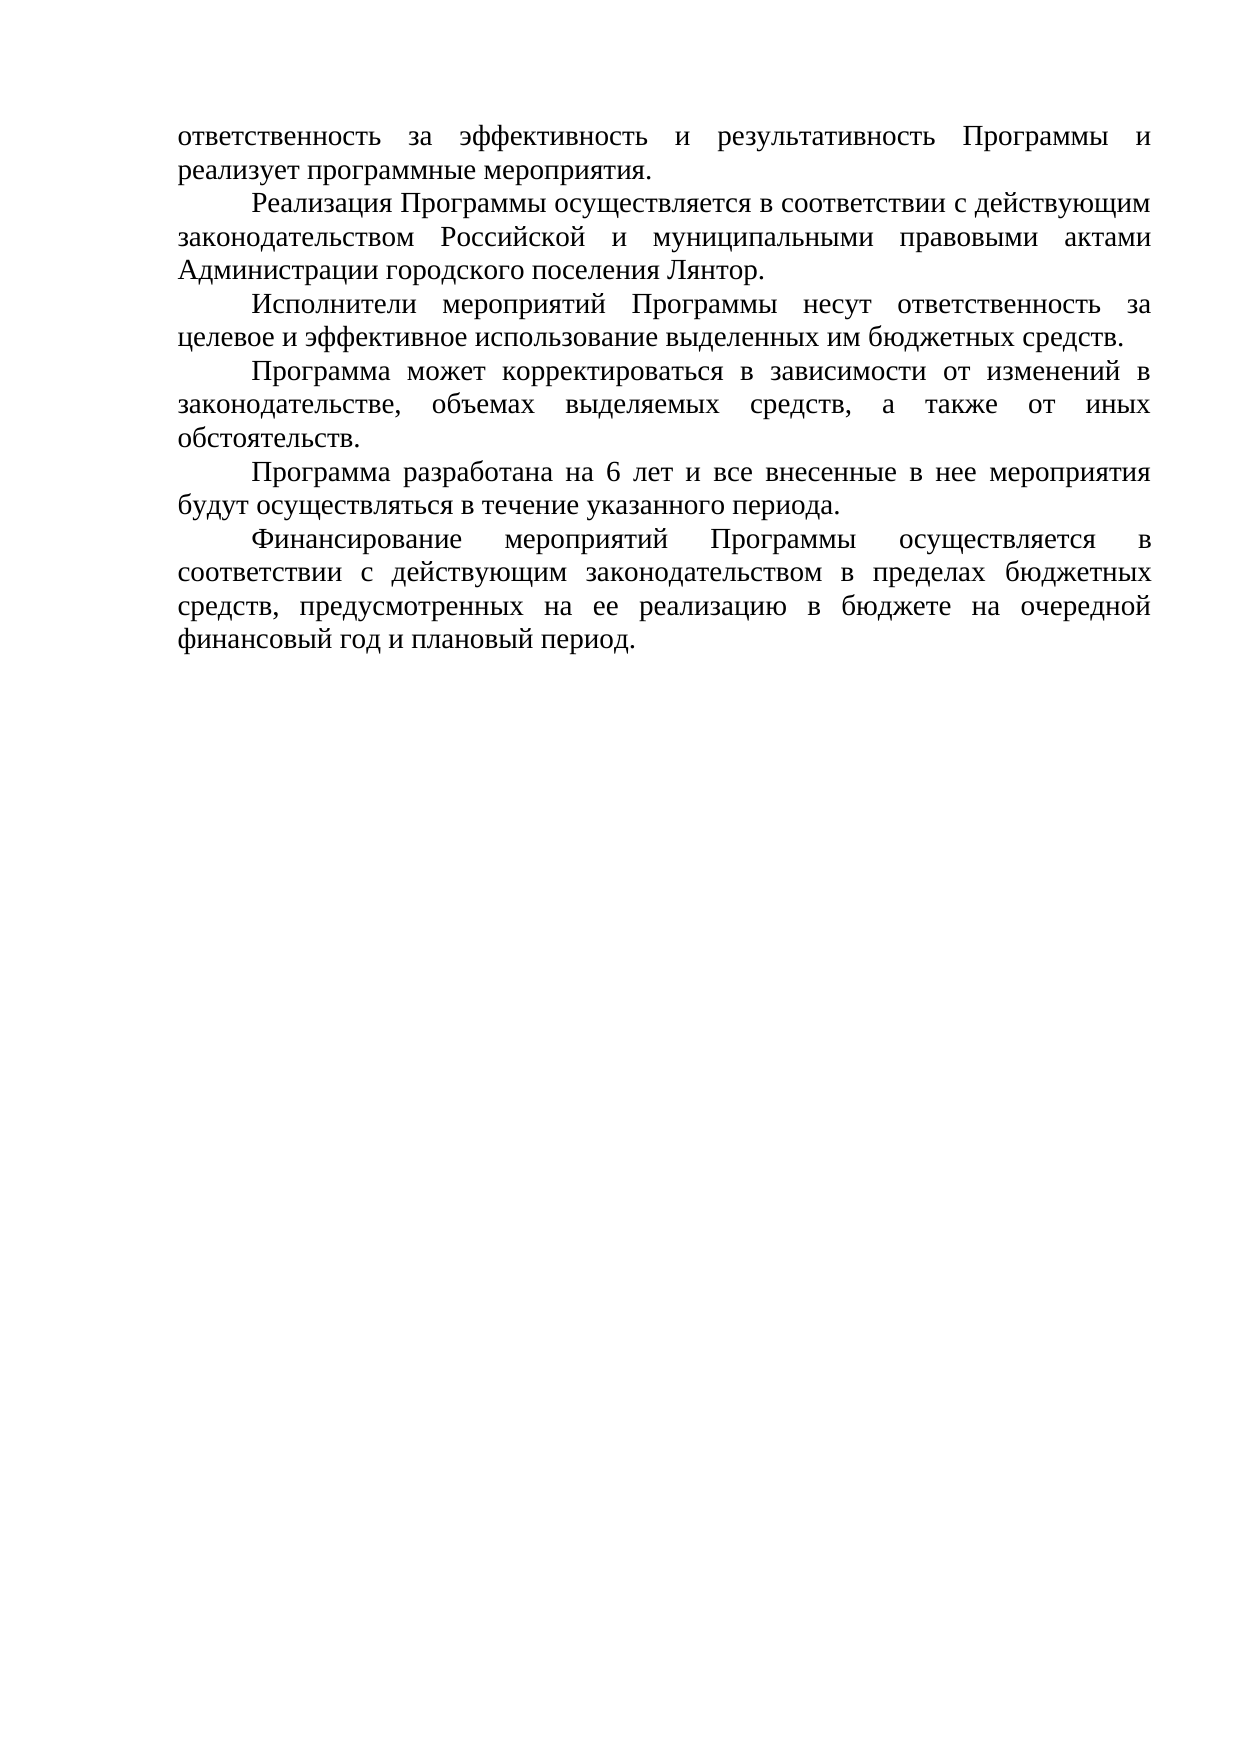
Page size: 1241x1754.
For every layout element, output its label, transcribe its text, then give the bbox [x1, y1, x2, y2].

text Исполнители мероприятий Программы несут ответственность за целевое и эффективное использование выделенных им бюджетных средств. [177, 286, 1152, 353]
text Программа разработана на 6 лет и все внесенные в нее мероприятия будут осуществляться в течение указанного периода. [177, 454, 1152, 521]
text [177, 118, 1152, 185]
text Финансирование мероприятий Программы осуществляется в соответствии с действующим законодательством в пределах бюджетных средств, предусмотренных на ее реализацию в бюджете на очередной финансовый год и плановый период. [177, 521, 1152, 655]
text Программа может корректироваться в зависимости от изменений в законодательстве, объемах выделяемых средств, а также от иных обстоятельств. [177, 353, 1152, 454]
text Реализация Программы осуществляется в соответствии с действующим законодательством Российской и муниципальными правовыми актами Администрации городского поселения Лянтор. [177, 185, 1152, 286]
